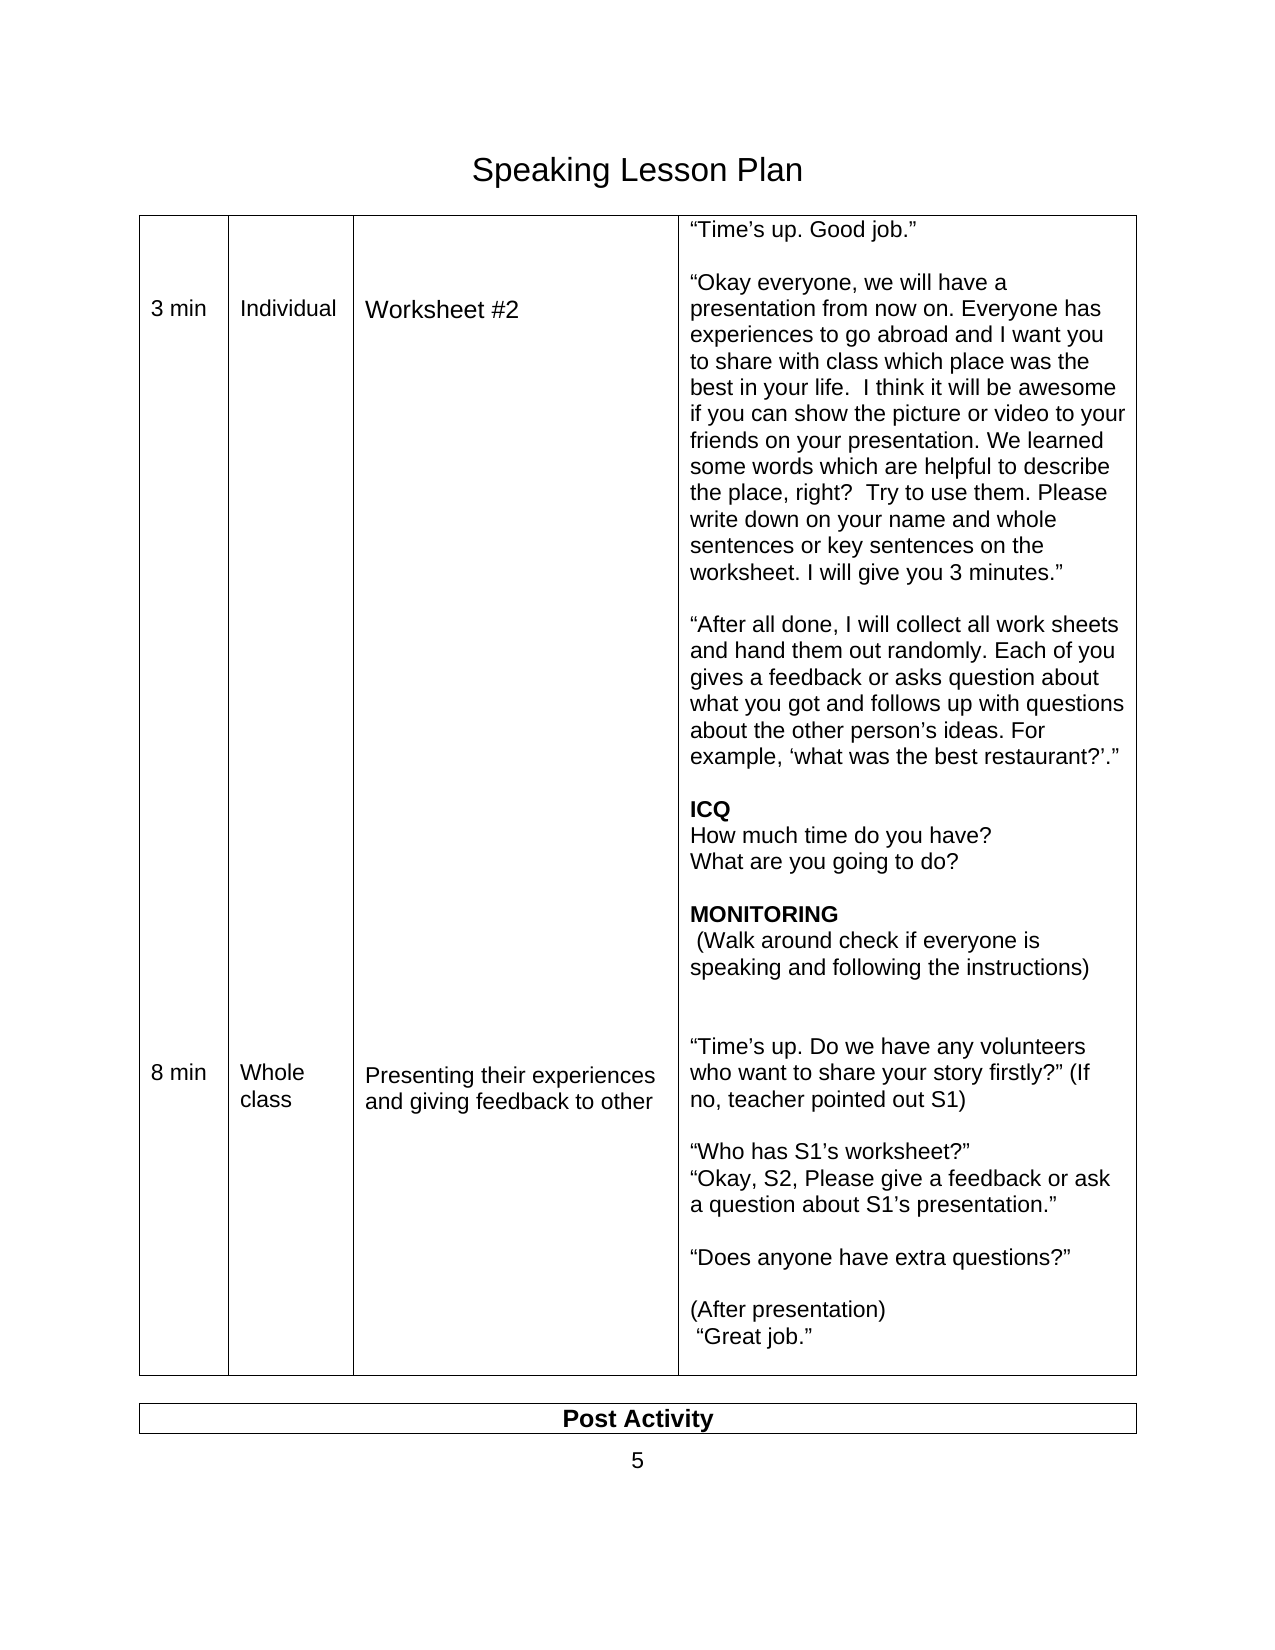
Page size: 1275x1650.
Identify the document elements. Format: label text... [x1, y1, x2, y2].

table_header Post Activity [140, 1404, 1136, 1433]
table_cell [679, 216, 1136, 1375]
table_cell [354, 216, 678, 1375]
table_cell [140, 216, 228, 1375]
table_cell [229, 216, 353, 1375]
